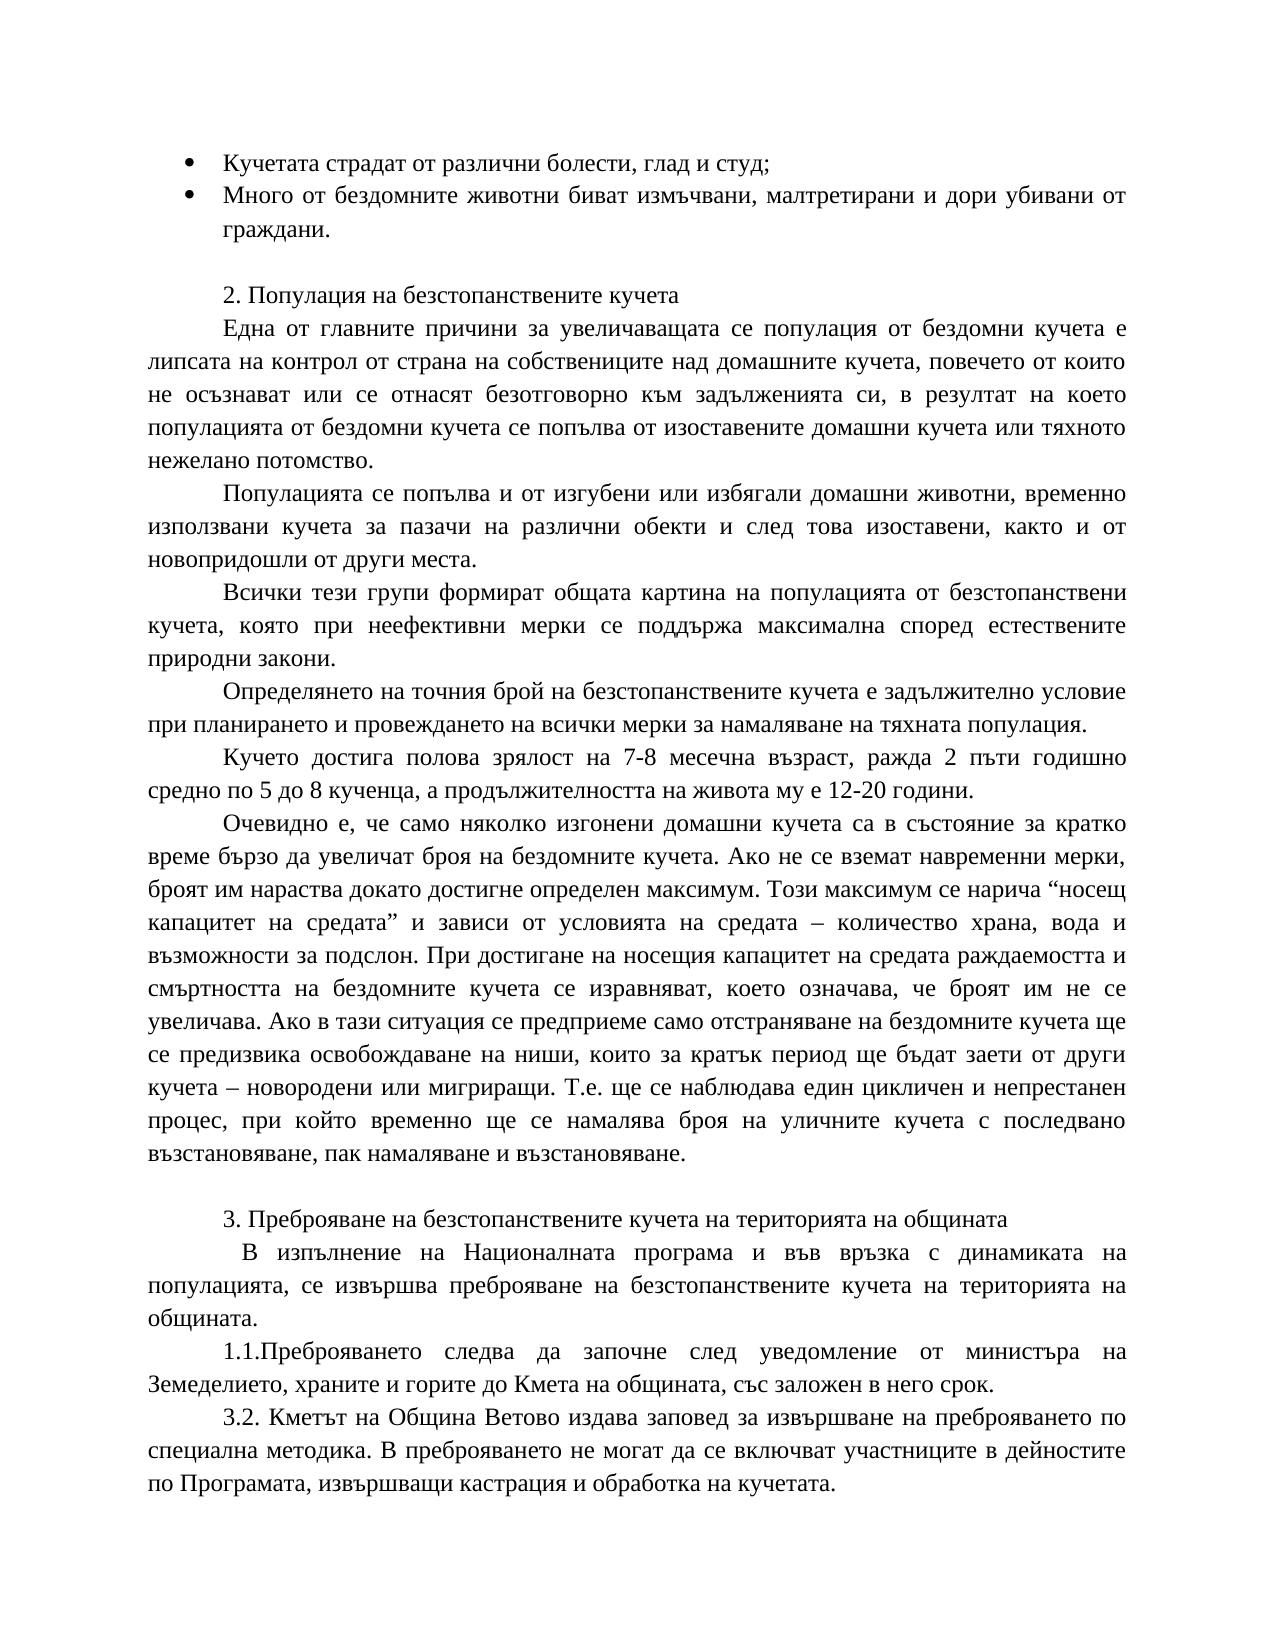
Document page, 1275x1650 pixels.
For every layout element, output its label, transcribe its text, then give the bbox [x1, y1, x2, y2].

list Много от бездомните животни биват измъчвани, малтретирани и дори убивани от граждани. [185, 181, 1127, 242]
text Очевидно е, че само няколко изгонени домашни кучета са в състояние за кратко време бързо да увеличат броя на бездомните кучета. Ако не се вземат навременни мерки, броят им нараства докато достигне определен максимум. Този максимум се нарича “носещ капацитет на средата” и зависи от условията на средата – количество храна, вода и възможности за подслон. При достигане на носещия капацитет на средата раждаемостта и смъртността на бездомните кучета се изравняват, което означава, че броят им не се увеличава. Ако в тази ситуация се предприеме само отстраняване на бездомните кучета ще се предизвика освобождаване на ниши, които за кратък период ще бъдат заети от други кучета – новородени или мигриращи. Т.е. ще се наблюдава един цикличен и непрестанен процес, при който временно ще се намалява броя на уличните кучета с последвано възстановяване, пак намаляване и възстановяване. [148, 808, 1127, 1167]
text 3. Преброяване на безстопанствените кучета на територията на общината [148, 1204, 1127, 1233]
text Кучето достига полова зрялост на 7-8 месечна възраст, ражда 2 пъти годишно средно по 5 до 8 кученца, а продължителността на живота му е 12-20 години. [148, 742, 1127, 804]
text 1.1.Преброяването следва да започне след уведомление от министъра на Земеделието, храните и горите до Кмета на общината, със заложен в него срок. [148, 1336, 1127, 1398]
text Една от главните причини за увеличаващата се популация от бездомни кучета е липсата на контрол от страна на собствениците над домашните кучета, повечето от които не осъзнават или се отнасят безотговорно към задълженията си, в резултат на което популацията от бездомни кучета се попълва от изоставените домашни кучета или тяхното нежелано потомство. [148, 313, 1127, 473]
list Кучетата страдат от различни болести, глад и студ; [185, 148, 1127, 176]
text 2. Популация на безстопанствените кучета [148, 280, 1127, 308]
text Всички тези групи формират общата картина на популацията от безстопанствени кучета, която при неефективни мерки се поддържа максимална според естествените природни закони. [148, 577, 1127, 672]
text В изпълнение на Националната програма и във връзка с динамиката на популацията, се извършва преброяване на безстопанствените кучета на територията на общината. [148, 1237, 1127, 1332]
text Популацията се попълва и от изгубени или избягали домашни животни, временно използвани кучета за пазачи на различни обекти и след това изоставени, както и от новопридошли от други места. [148, 478, 1127, 573]
text Определянето на точния брой на безстопанствените кучета е задължително условие при планирането и провеждането на всички мерки за намаляване на тяхната популация. [148, 676, 1127, 738]
text 3.2. Кметът на Община Ветово издава заповед за извършване на преброяването по специална методика. В преброяването не могат да се включват участниците в дейностите по Програмата, извършващи кастрация и обработка на кучетата. [148, 1402, 1127, 1497]
